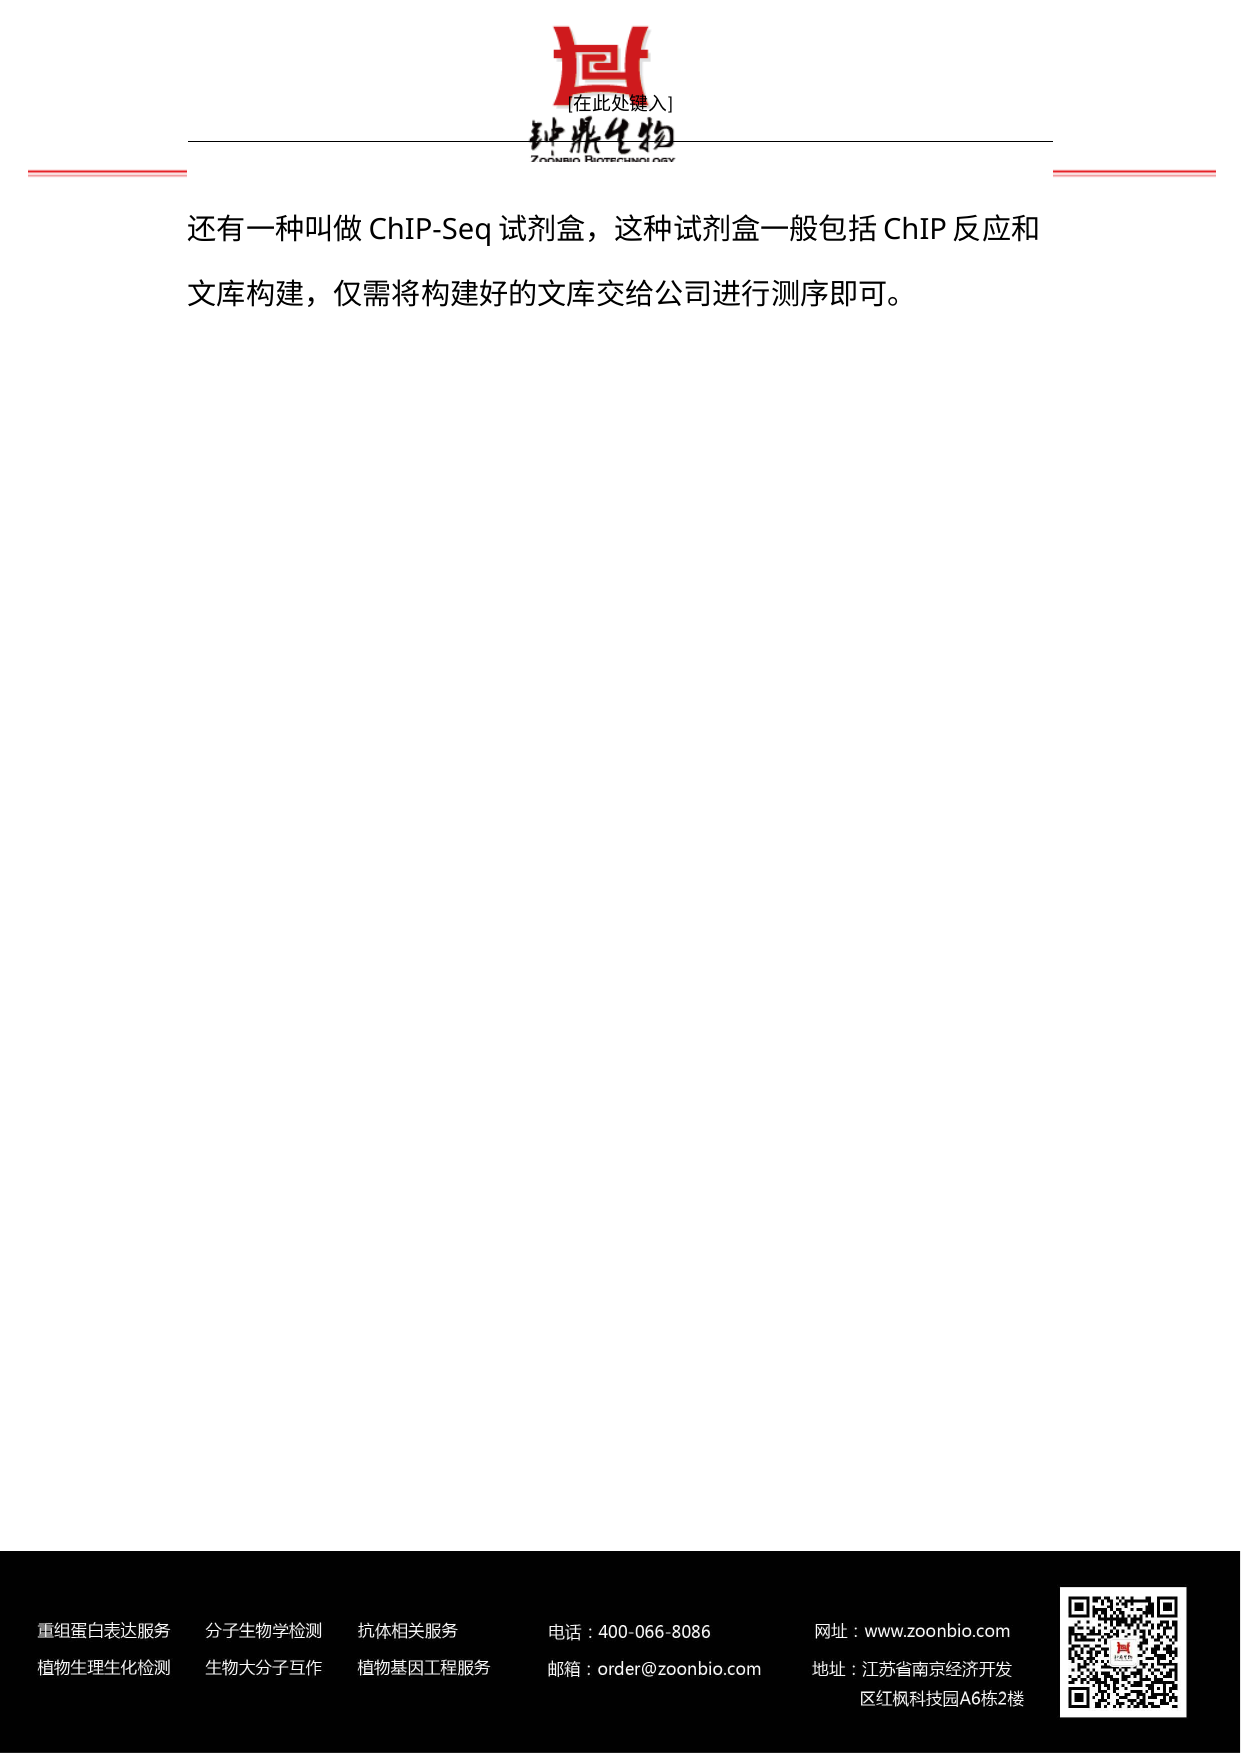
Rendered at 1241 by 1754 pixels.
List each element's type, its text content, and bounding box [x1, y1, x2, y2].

picture [0, 1551, 1241, 1753]
picture [28, 21, 1216, 182]
